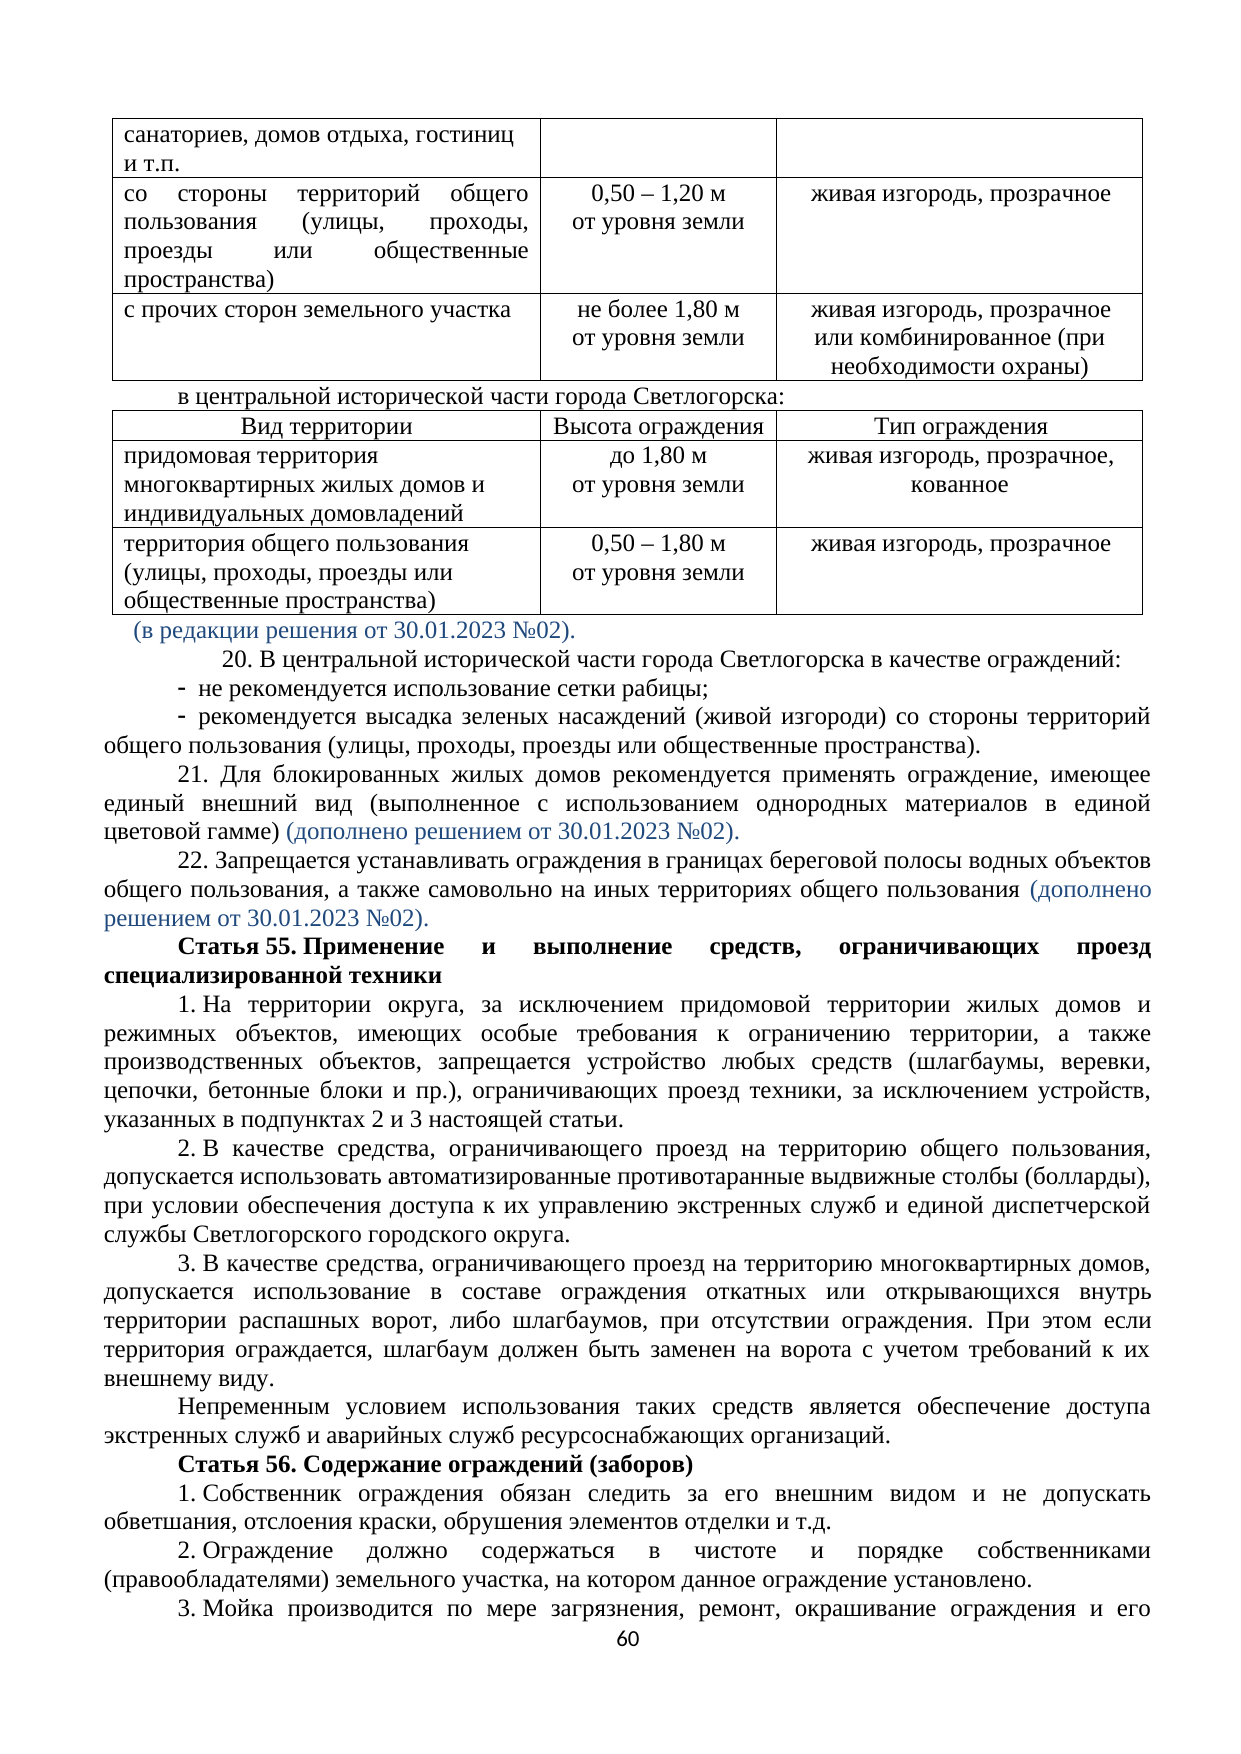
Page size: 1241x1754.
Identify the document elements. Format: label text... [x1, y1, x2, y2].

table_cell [777, 119, 1142, 177]
text в центральной исторической части города Светлогорска: [103, 381, 1152, 410]
subtitle Ограждение должно содержаться в чистоте и порядке собственниками (правообладателями) земельного участка, на котором данное ограждение установлено. [103, 1535, 1152, 1593]
subtitle (в редакции решения от 30.01.2023 №02). [133, 615, 1152, 644]
table_cell 0,50 – 1,80 м от уровня земли [541, 528, 776, 614]
subtitle Применение и выполнение средств, ограничивающих проезд специализированной техники [103, 931, 1152, 989]
subtitle В центральной исторической части города Светлогорска в качестве ограждений: [103, 644, 1152, 673]
table_header Вид территории [113, 411, 540, 439]
subtitle не рекомендуется использование сетки рабицы; [103, 673, 1152, 701]
subtitle Непременным условием использования таких средств является обеспечение доступа экстренных служб и аварийных служб ресурсоснабжающих организаций. [103, 1391, 1152, 1449]
table_cell территория общего пользования (улицы, проходы, проезды или общественные пространства) [113, 528, 540, 614]
table_cell живая изгородь, прозрачное, кованное [777, 441, 1142, 527]
table_cell с прочих сторон земельного участка [113, 294, 540, 380]
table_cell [541, 119, 776, 177]
subtitle рекомендуется высадка зеленых насаждений (живой изгороди) со стороны территорий общего пользования (улицы, проходы, проезды или общественные пространства). [103, 701, 1152, 759]
table_header Тип ограждения [777, 411, 1142, 439]
table_cell до 1,80 м от уровня земли [541, 441, 776, 527]
table_cell 0,50 – 1,20 м от уровня земли [541, 178, 776, 293]
table_cell живая изгородь, прозрачное или комбинированное (при необходимости охраны) [777, 294, 1142, 380]
subtitle В качестве средства, ограничивающего проезд на территорию многоквартирных домов, допускается использование в составе ограждения откатных или открывающихся внутрь территории распашных ворот, либо шлагбаумов, при отсутствии ограждения. При этом если территория ограждается, шлагбаум должен быть заменен на ворота с учетом требований к их внешнему виду. [103, 1248, 1152, 1391]
table_cell живая изгородь, прозрачное [777, 178, 1142, 293]
subtitle В качестве средства, ограничивающего проезд на территорию общего пользования, допускается использовать автоматизированные противотаранные выдвижные столбы (болларды), при условии обеспечения доступа к их управлению экстренных служб и единой диспетчерской службы Светлогорского городского округа. [103, 1133, 1152, 1248]
subtitle Собственник ограждения обязан следить за его внешним видом и не допускать обветшания, отслоения краски, обрушения элементов отделки и т.д. [103, 1478, 1152, 1535]
subtitle 21. Для блокированных жилых домов рекомендуется применять ограждение, имеющее единый внешний вид (выполненное с использованием однородных материалов в единой цветовой гамме) (дополнено решением от 30.01.2023 №02). [103, 759, 1152, 845]
table_cell живая изгородь, прозрачное [777, 528, 1142, 614]
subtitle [103, 1593, 1152, 1621]
subtitle Содержание ограждений (заборов) [103, 1449, 1152, 1478]
table_header Высота ограждения [541, 411, 776, 439]
subtitle 22. Запрещается устанавливать ограждения в границах береговой полосы водных объектов общего пользования, а также самовольно на иных территориях общего пользования (дополнено решением от 30.01.2023 №02). [103, 845, 1152, 931]
table_cell не более 1,80 м от уровня земли [541, 294, 776, 380]
table_cell придомовая территория многоквартирных жилых домов и индивидуальных домовладений [113, 441, 540, 527]
subtitle На территории округа, за исключением придомовой территории жилых домов и режимных объектов, имеющих особые требования к ограничению территории, а также производственных объектов, запрещается устройство любых средств (шлагбаумы, веревки, цепочки, бетонные блоки и пр.), ограничивающих проезд техники, за исключением устройств, указанных в подпунктах 2 и 3 настоящей статьи. [103, 989, 1152, 1133]
table_cell со стороны территорий общего пользования (улицы, проходы, проезды или общественные пространства) [113, 178, 540, 293]
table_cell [113, 119, 540, 177]
